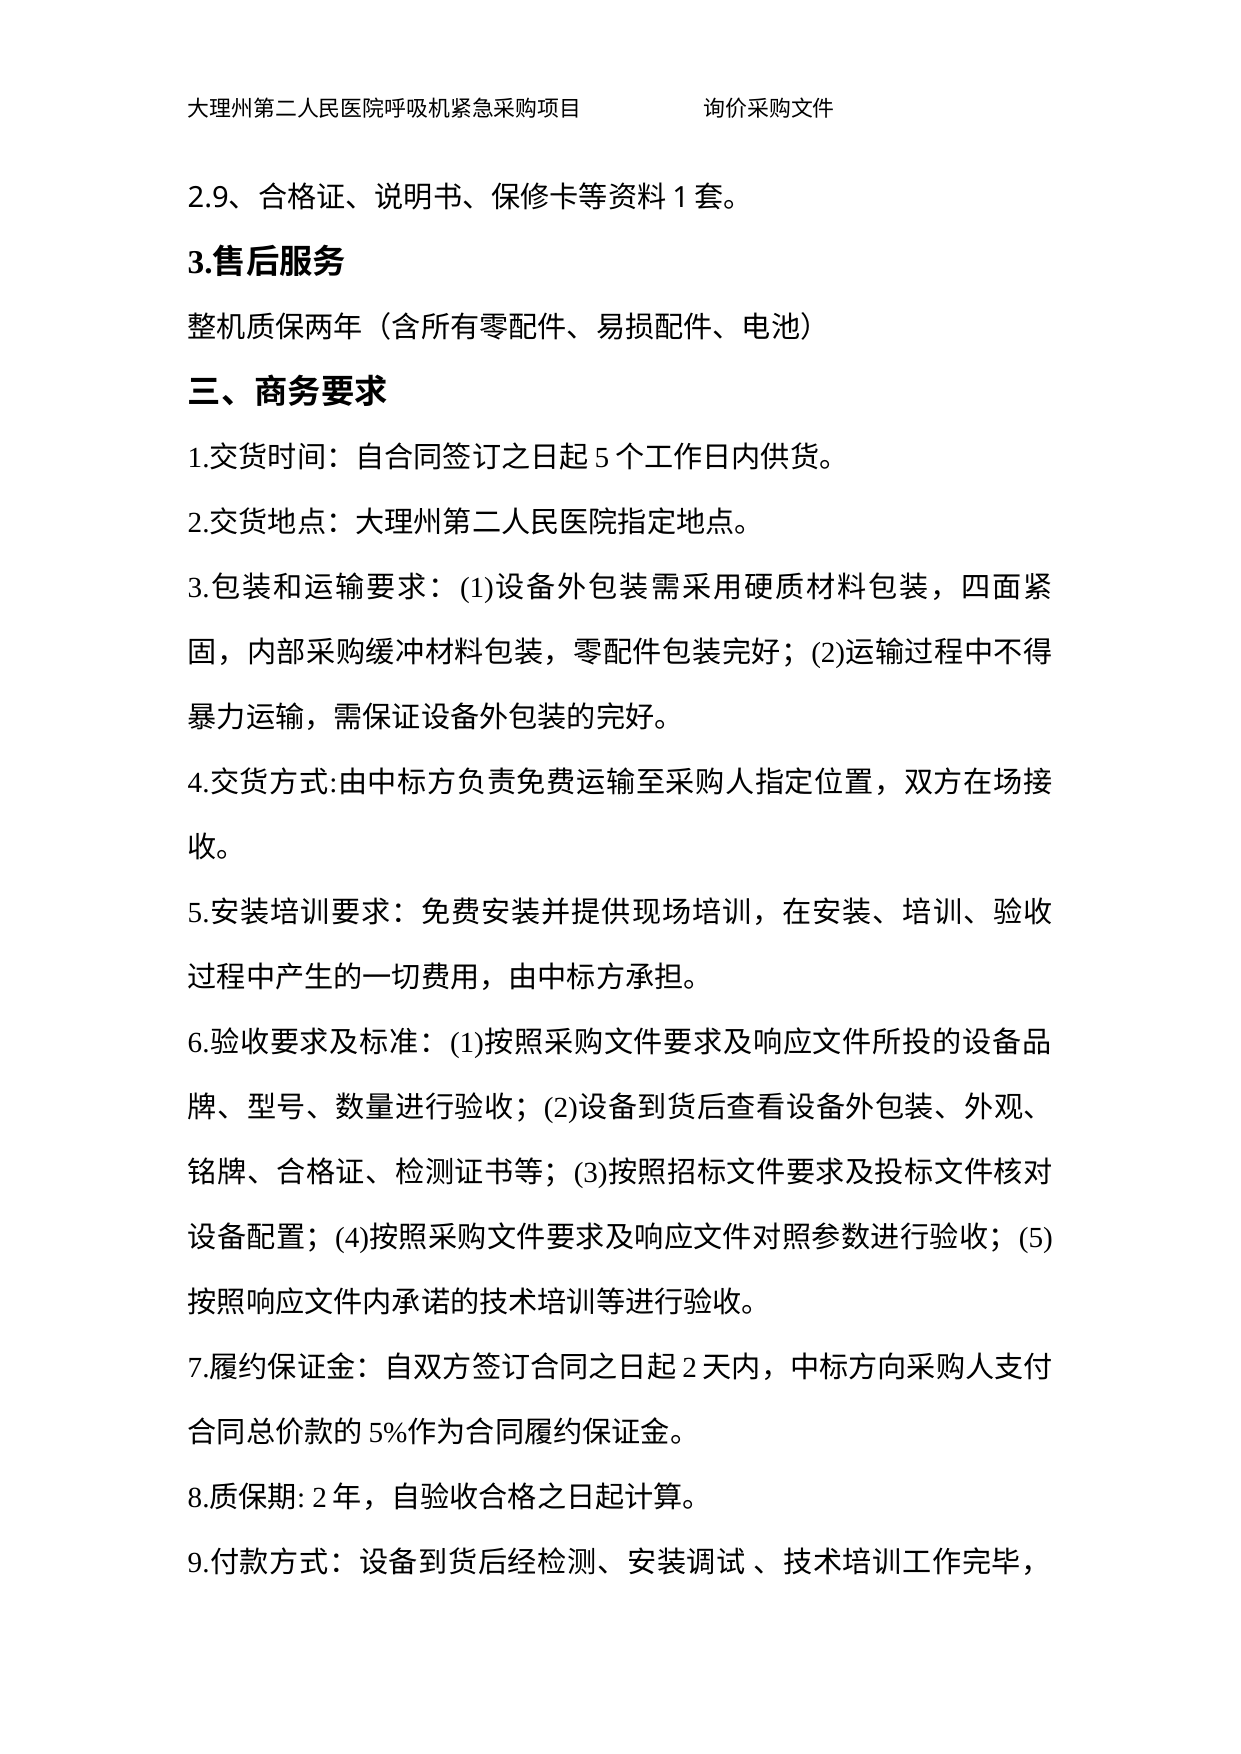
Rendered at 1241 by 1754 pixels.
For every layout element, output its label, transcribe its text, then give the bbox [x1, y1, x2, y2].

text 3.包装和运输要求：(1)设备外包装需采用硬质材料包装，四面紧固，内部采购缓冲材料包装，零配件包装完好；(2)运输过程中不得暴力运输，需保证设备外包装的完好。 [187, 552, 1053, 747]
text 6.验收要求及标准：(1)按照采购文件要求及响应文件所投的设备品牌、型号、数量进行验收；(2)设备到货后查看设备外包装、外观、铭牌、合格证、检测证书等；(3)按照招标文件要求及投标文件核对设备配置；(4)按照采购文件要求及响应文件对照参数进行验收；(5)按照响应文件内承诺的技术培训等进行验收。 [187, 1007, 1053, 1332]
text 4.交货方式:由中标方负责免费运输至采购人指定位置，双方在场接收。 [187, 747, 1053, 877]
text 整机质保两年（含所有零配件、易损配件、电池） [187, 292, 1053, 357]
text 5.安装培训要求：免费安装并提供现场培训，在安装、培训、验收过程中产生的一切费用，由中标方承担。 [187, 877, 1053, 1007]
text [187, 1527, 1053, 1592]
text 2.9、合格证、说明书、保修卡等资料1套。 [187, 162, 1053, 227]
text 2.交货地点：大理州第二人民医院指定地点。 [187, 487, 1053, 552]
list 三、商务要求 [187, 357, 1053, 422]
text 1.交货时间：自合同签订之日起5个工作日内供货。 [187, 422, 1053, 487]
text 3.售后服务 [187, 227, 1053, 292]
text 8.质保期: 2年，自验收合格之日起计算。 [187, 1462, 1053, 1527]
text 7.履约保证金：自双方签订合同之日起2天内，中标方向采购人支付合同总价款的5%作为合同履约保证金。 [187, 1332, 1053, 1462]
